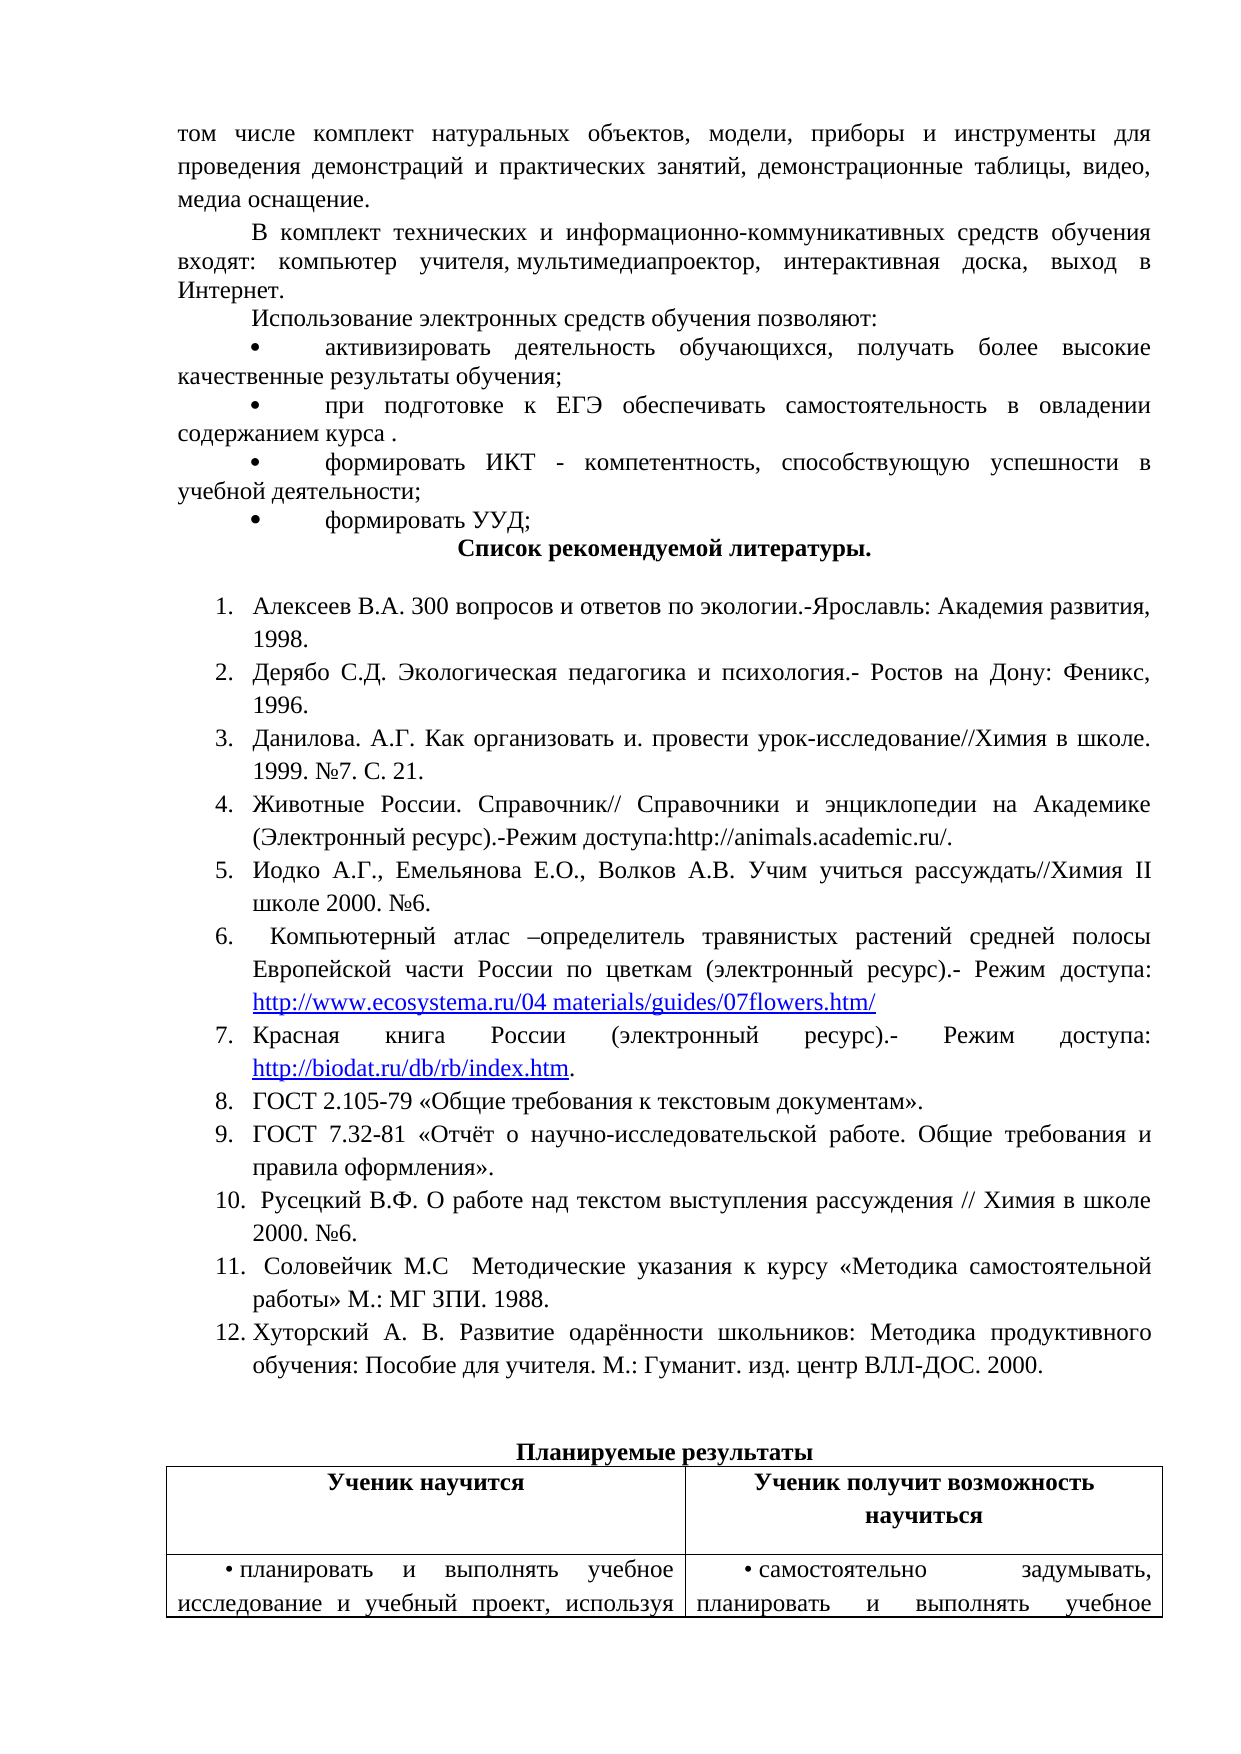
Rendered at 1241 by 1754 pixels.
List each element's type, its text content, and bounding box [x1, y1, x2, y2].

list Алексеев В.А. 300 вопросов и ответов по экологии.-Ярославль: Академия развития, 1998. [215, 591, 1152, 653]
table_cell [686, 1555, 1162, 1616]
list ГОСТ 2.105-79 «Общие требования к текстовым документам». [215, 1086, 1152, 1115]
list Животные России. Справочник// Справочники и энциклопедии на Академике (Электронный ресурс).-Режим доступа:http://animals.academic.ru/. [215, 789, 1152, 851]
list ГОСТ 7.32-81 «Отчёт о научно-исследовательской работе. Общие требования и правила оформления». [215, 1119, 1152, 1181]
list активизировать деятельность обучающихся, получать более высокие качественные результаты обучения; [177, 332, 1152, 390]
list Компьютерный атлас –определитель травянистых растений средней полосы Европейской части России по цветкам (электронный ресурс).- Режим доступа: http://www.ecosystema.ru/04 materials/guides/07flowers.htm/ [215, 921, 1152, 1016]
list Дерябо С.Д. Экологическая педагогика и психология.- Ростов на Дону: Феникс, 1996. [215, 657, 1152, 719]
list Хуторский А. В. Развитие одарённости школьников: Методика продуктивного обучения: Пособие для учителя. М.: Гуманит. изд. центр ВЛЛ-ДОС. 2000. [215, 1317, 1152, 1379]
list Иодко А.Г., Емельянова Е.О., Волков А.В. Учим учиться рассуждать//Химия II школе 2000. №6. [215, 855, 1152, 917]
table_header Ученик получит возможность научиться [686, 1467, 1162, 1553]
list формировать УУД; [177, 505, 1152, 533]
text Планируемые результаты [177, 1437, 1152, 1466]
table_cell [167, 1555, 685, 1616]
list Русецкий В.Ф. О работе над текстом выступления рассуждения // Химия в школе 2000. №6. [215, 1185, 1152, 1247]
text В комплект технических и информационно-коммуникативных средств обучения входят: компьютер учителя, мультимедиапроектор, интерактивная доска, выход в Интернет. [177, 217, 1152, 303]
text Список рекомендуемой литературы. [177, 533, 1152, 562]
list Красная книга России (электронный ресурс).- Режим доступа: http://biodat.ru/db/rb/index.htm. [215, 1020, 1152, 1082]
table_header Ученик научится [167, 1467, 685, 1553]
text Использование электронных средств обучения позволяют: [177, 303, 1152, 332]
list формировать ИКТ - компетентность, способствующую успешности в учебной деятельности; [177, 447, 1152, 505]
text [177, 118, 1152, 213]
list Соловейчик М.С Методические указания к курсу «Методика самостоятельной работы» М.: МГ ЗПИ. 1988. [215, 1251, 1152, 1313]
list при подготовке к ЕГЭ обеспечивать самостоятельность в овладении содержанием курса . [177, 390, 1152, 447]
list Данилова. А.Г. Как организовать и. провести урок-исследование//Химия в школе. 1999. №7. С. 21. [215, 723, 1152, 785]
